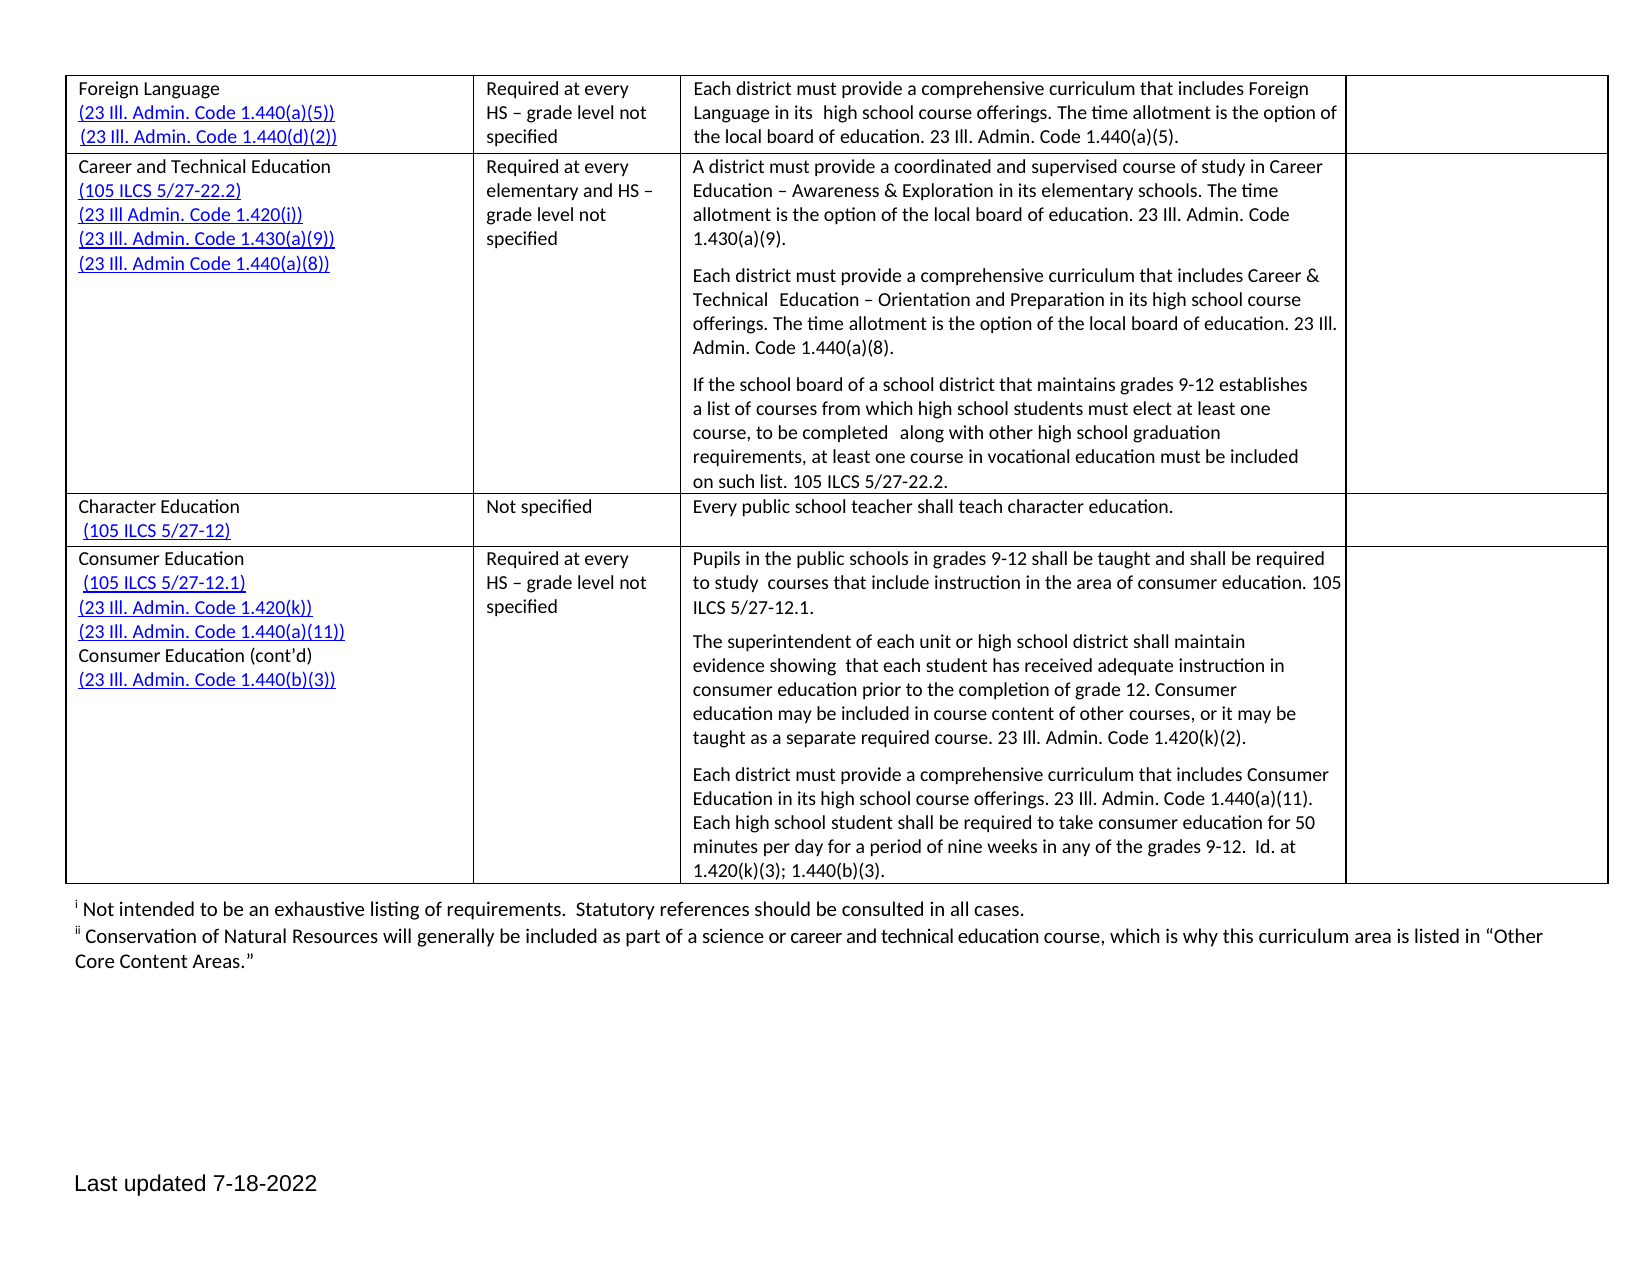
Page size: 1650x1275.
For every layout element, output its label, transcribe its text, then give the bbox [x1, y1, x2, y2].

table_cell Each district must provide a comprehensive curriculum that includes Foreign Language in its high school course offerings. The time allotment is the option of the local board of education. 23 Ill. Admin. Code 1.440(a)(5). [681, 76, 1345, 153]
table_cell Every public school teacher shall teach character education. [681, 494, 1345, 546]
table_cell A district must provide a coordinated and supervised course of study in Career Education – Awareness & Exploration in its elementary schools. The time allotment is the option of the local board of education. 23 Ill. Admin. Code 1.430(a)(9). Each district must provide a comprehensive curriculum that includes Career & Technical Education – Orientation and Preparation in its high school course offerings. The time allotment is the option of the local board of education. 23 Ill. Admin. Code 1.440(a)(8). If the school board of a school district that maintains grades 9-12 establishes a list of courses from which high school students must elect at least one course, to be completed along with other high school graduation requirements, at least one course in vocational education must be included on such list. 105 ILCS 5/27-22.2. [681, 154, 1345, 493]
table_cell Foreign Language (23 Ill. Admin. Code 1.440(a)(5)) (23 Ill. Admin. Code 1.440(d)(2)) [67, 76, 473, 153]
table_cell [1347, 494, 1607, 546]
table_cell Character Education (105 ILCS 5/27-12) [67, 494, 473, 546]
table_cell Required at every HS – grade level not specified [474, 76, 680, 153]
table_cell [1347, 547, 1607, 883]
table_cell Consumer Education (105 ILCS 5/27-12.1) (23 Ill. Admin. Code 1.420(k)) (23 Ill. Admin. Code 1.440(a)(11)) Consumer Education (cont’d) (23 Ill. Admin. Code 1.440(b)(3)) [67, 547, 473, 883]
text ii Conservation of Natural Resources will generally be included as part of a science or career and technical education course, which is why this curriculum area is listed in “Other Core Content Areas.” [75, 923, 1579, 974]
table_cell [1347, 154, 1607, 493]
text i Not intended to be an exhaustive listing of requirements. Statutory references should be consulted in all cases. [75, 897, 1579, 922]
table_cell Not specified [474, 494, 680, 546]
table_cell Pupils in the public schools in grades 9-12 shall be taught and shall be required to study courses that include instruction in the area of consumer education. 105 ILCS 5/27-12.1. The superintendent of each unit or high school district shall maintain evidence showing that each student has received adequate instruction in consumer education prior to the completion of grade 12. Consumer education may be included in course content of other courses, or it may be taught as a separate required course. 23 Ill. Admin. Code 1.420(k)(2). Each district must provide a comprehensive curriculum that includes Consumer Education in its high school course offerings. 23 Ill. Admin. Code 1.440(a)(11). Each high school student shall be required to take consumer education for 50 minutes per day for a period of nine weeks in any of the grades 9-12. Id. at 1.420(k)(3); 1.440(b)(3). [681, 547, 1345, 883]
table_cell Career and Technical Education (105 ILCS 5/27-22.2) (23 Ill Admin. Code 1.420(i)) (23 Ill. Admin. Code 1.430(a)(9)) (23 Ill. Admin Code 1.440(a)(8)) [67, 154, 473, 493]
table_cell [1347, 76, 1607, 153]
table_cell Required at every elementary and HS – grade level not specified [474, 154, 680, 493]
table_cell Required at every HS – grade level not specified [474, 547, 680, 883]
